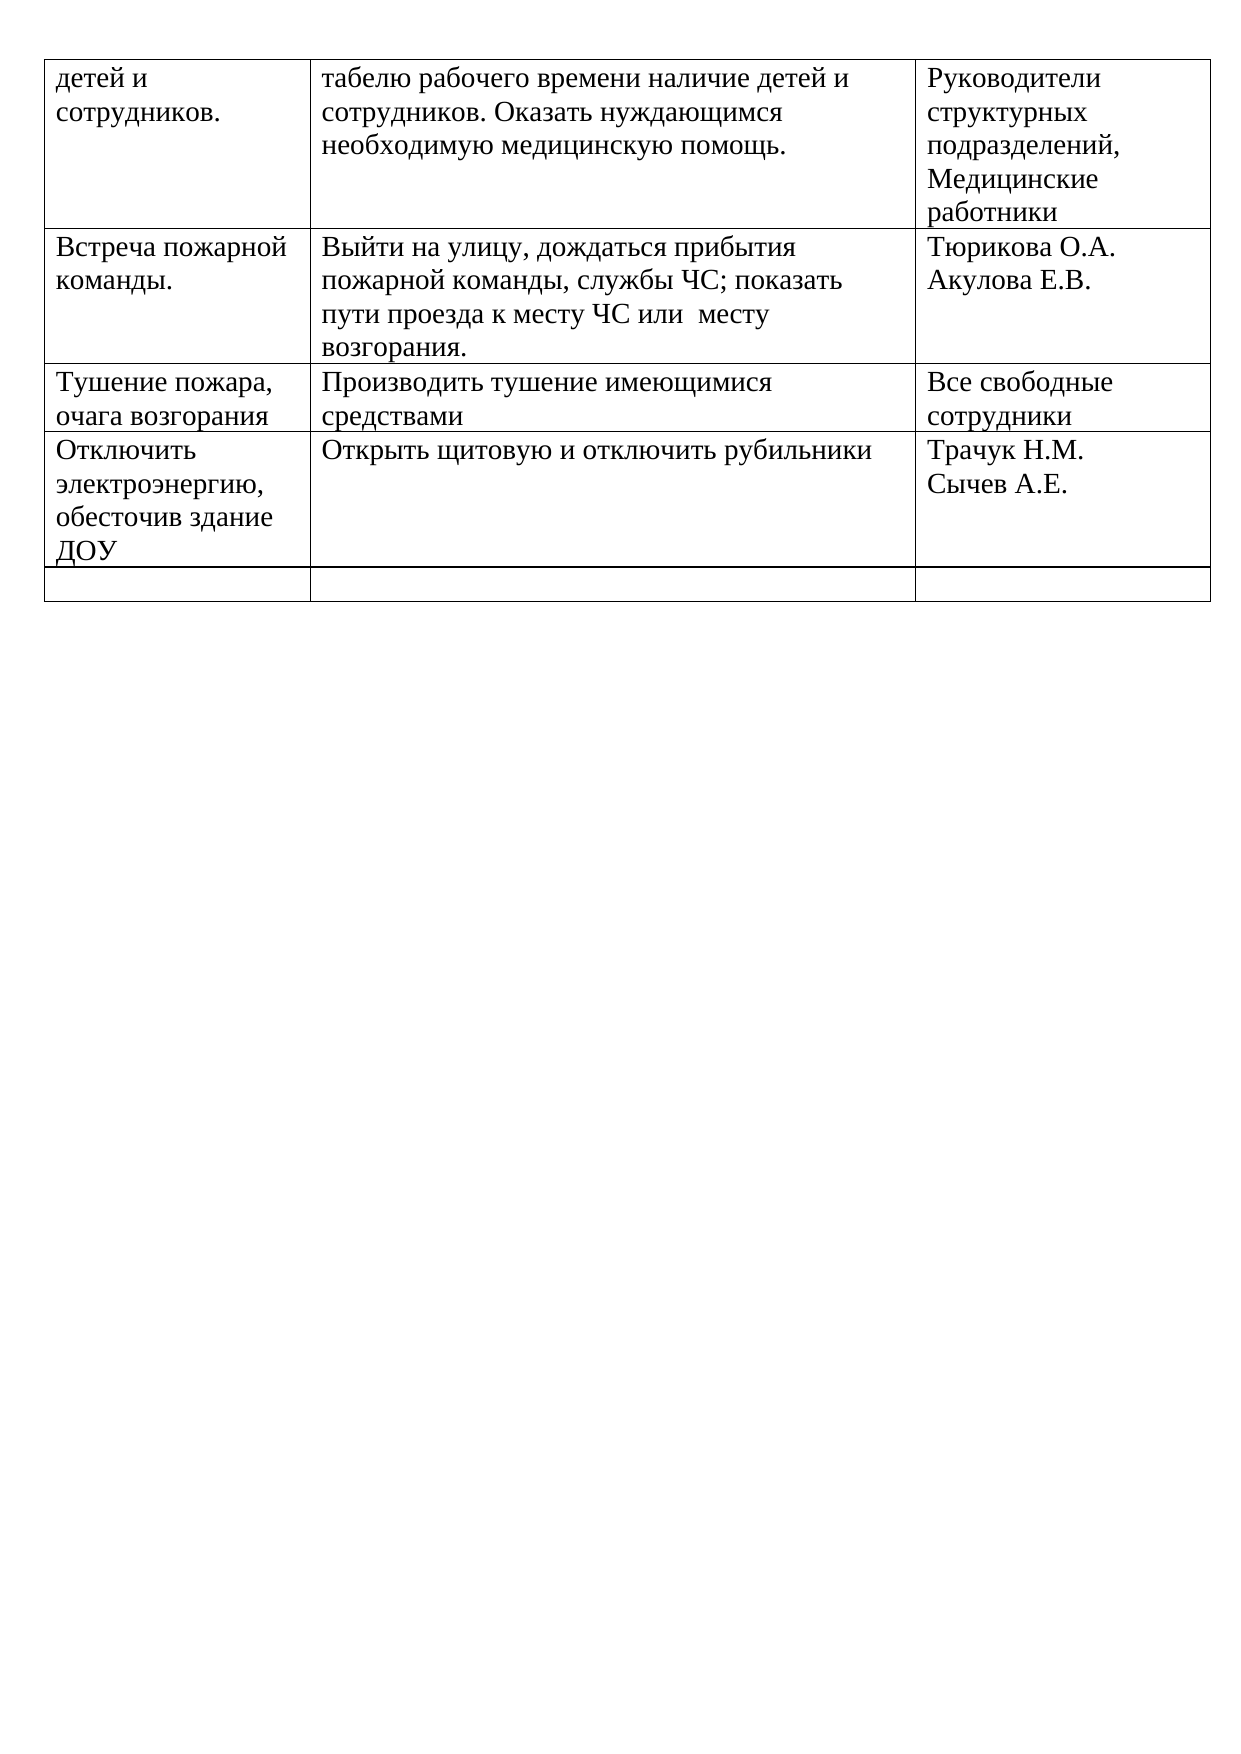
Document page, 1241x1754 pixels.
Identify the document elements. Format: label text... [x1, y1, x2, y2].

table_cell Выйти на улицу, дождаться прибытия пожарной команды, службы ЧС; показать пути проезда к месту ЧС или месту возгорания. [311, 229, 915, 363]
table_cell [45, 568, 310, 601]
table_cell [45, 60, 310, 228]
table_cell Производить тушение имеющимися средствами [311, 364, 915, 431]
table_cell Открыть щитовую и отключить рубильники [311, 432, 915, 566]
table_cell Все свободные сотрудники [916, 364, 1210, 431]
table_cell Тушение пожара, очага возгорания [45, 364, 310, 431]
table_cell Отключить электроэнергию, обесточив здание ДОУ [45, 432, 310, 566]
table_cell Трачук Н.М. Сычев А.Е. [916, 432, 1210, 566]
table_cell [311, 568, 915, 601]
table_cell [311, 60, 915, 228]
table_cell Тюрикова О.А. Акулова Е.В. [916, 229, 1210, 363]
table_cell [916, 60, 1210, 228]
table_cell [916, 568, 1210, 601]
table_cell Встреча пожарной команды. [45, 229, 310, 363]
